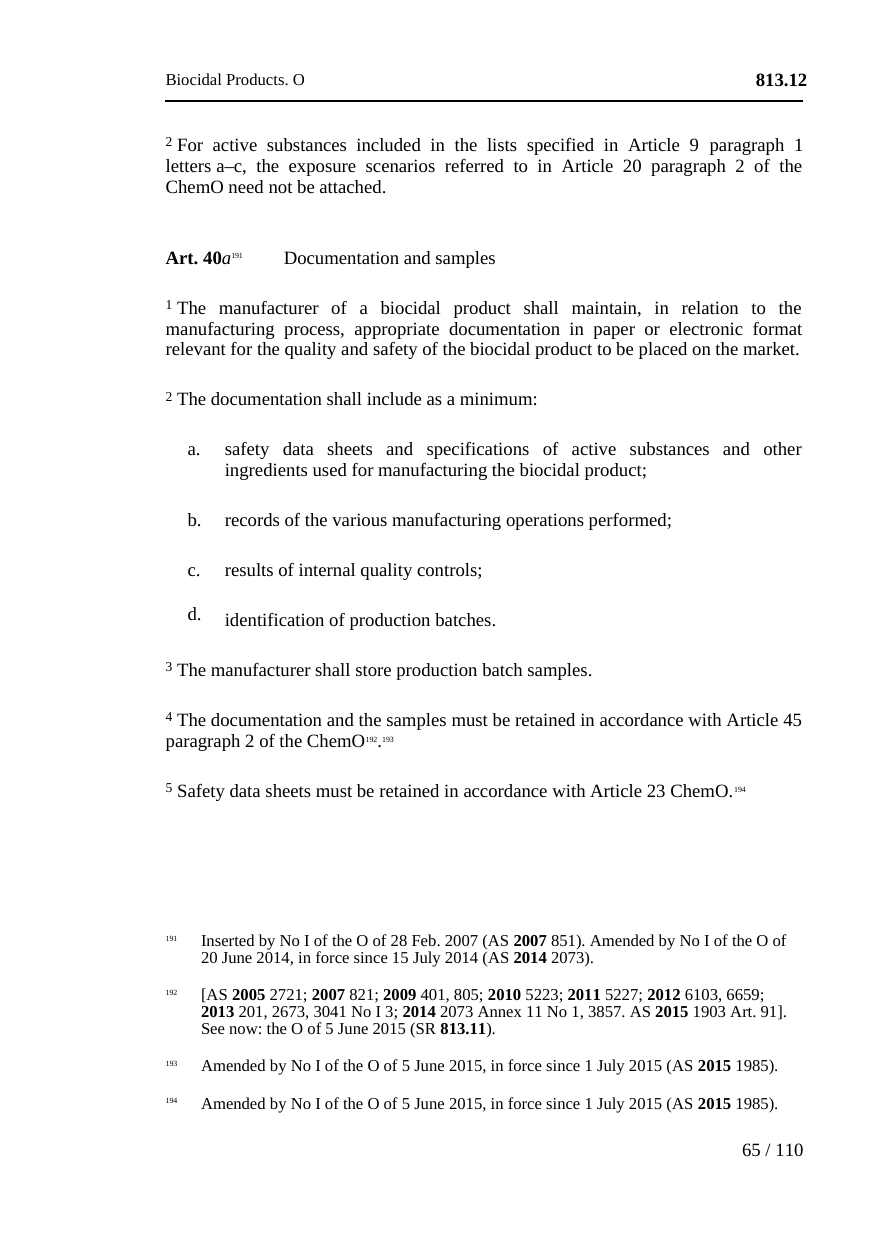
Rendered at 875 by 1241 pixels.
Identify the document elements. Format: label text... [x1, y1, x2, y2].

text d. identification of production batches. [187, 610, 803, 631]
text b. records of the various manufacturing operations performed; [187, 510, 803, 531]
text 1 The manufacturer of a biocidal product shall maintain, in relation to the manufacturing process, appropriate documentation in paper or electronic format relevant for the quality and safety of the biocidal product to be placed on the market. [165, 297, 803, 360]
text 2 For active substances included in the lists specified in Article 9 paragraph 1 letters a–c, the exposure scenarios referred to in Article 20 paragraph 2 of the ChemO need not be attached. [165, 135, 803, 197]
text 2 The documentation shall include as a minimum: [165, 389, 803, 410]
text 4 The documentation and the samples must be retained in accordance with Article 45 paragraph 2 of the ChemO. [165, 710, 803, 752]
text c. results of internal quality controls; [187, 560, 803, 581]
text a. safety data sheets and specifications of active substances and other ingredients used for manufacturing the biocidal product; [187, 439, 803, 481]
text 5 Safety data sheets must be retained in accordance with Article 23 ChemO. [165, 781, 803, 802]
text 3 The manufacturer shall store production batch samples. [165, 660, 803, 681]
subtitle Art. 40a Documentation and samples [165, 247, 803, 268]
